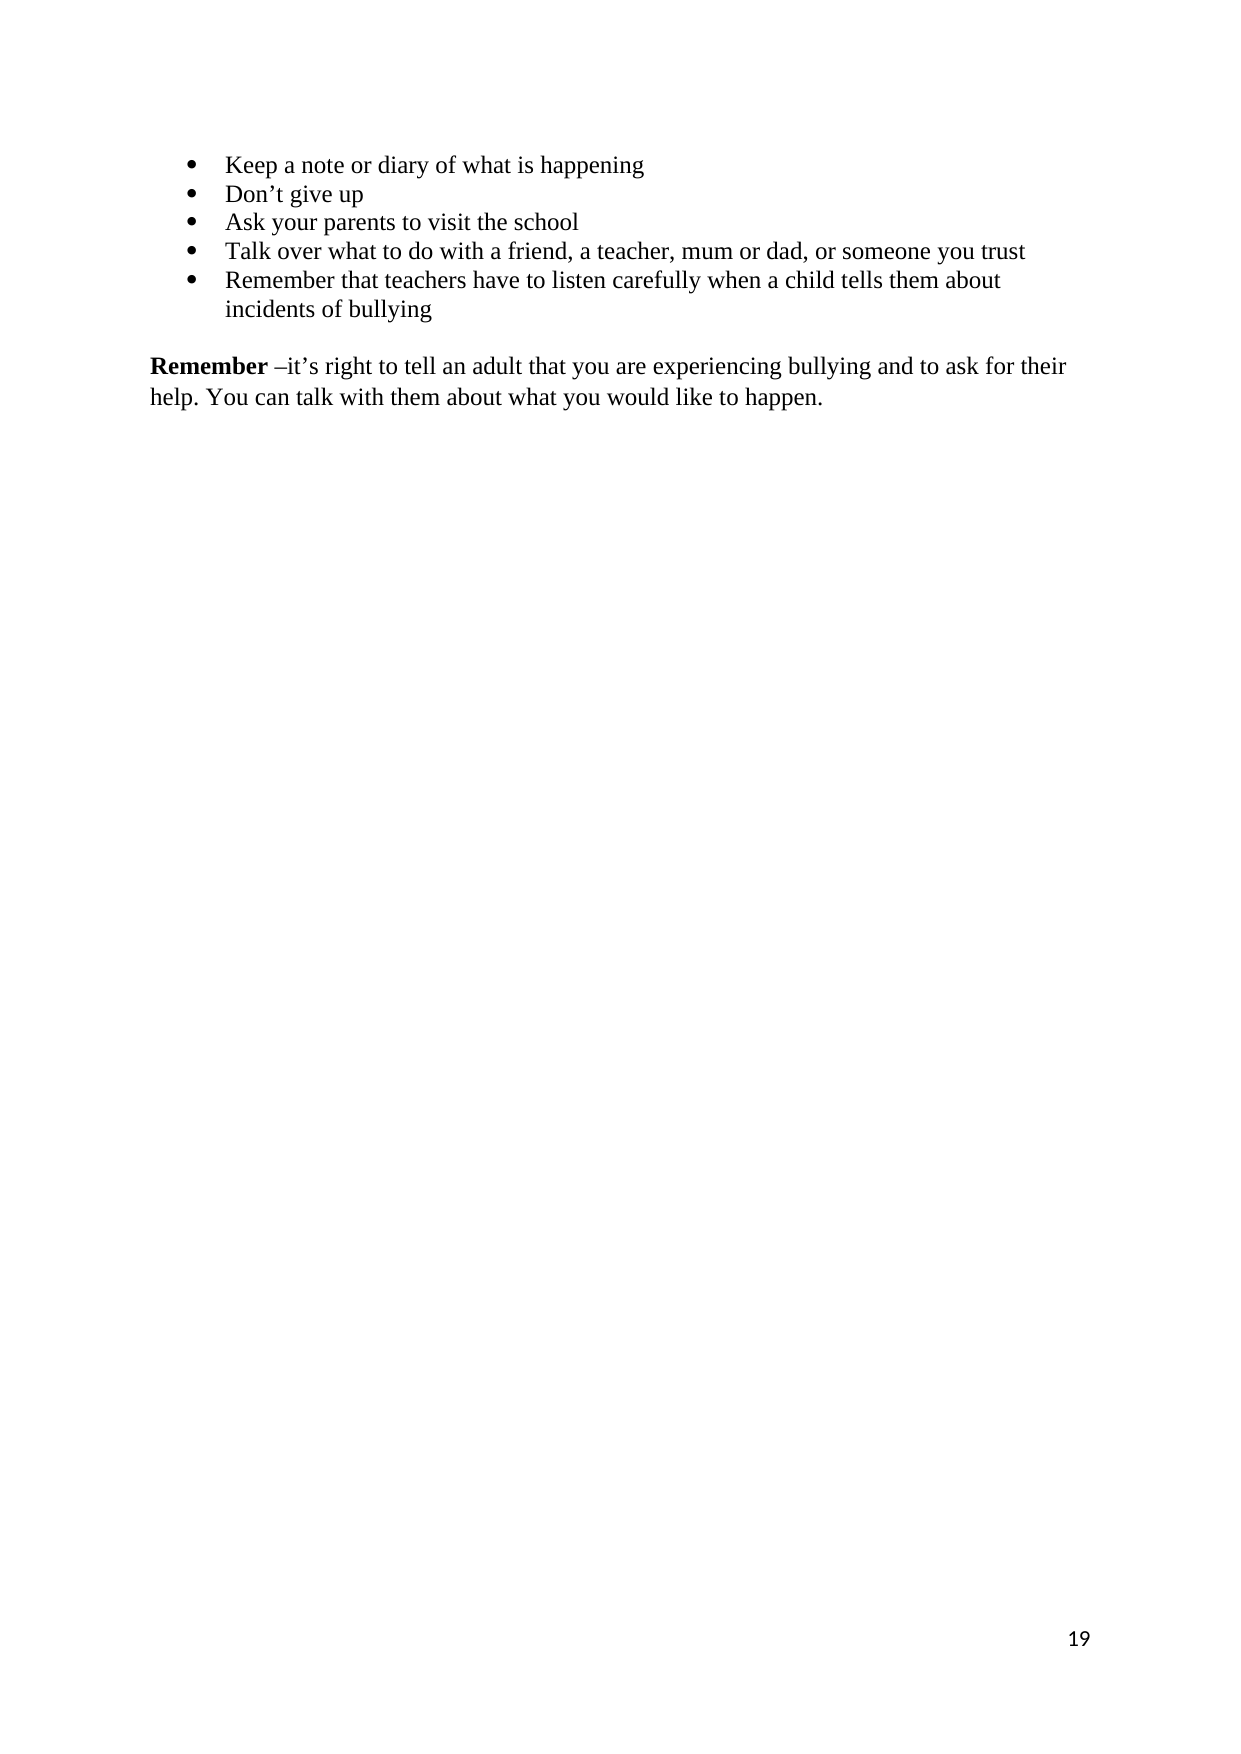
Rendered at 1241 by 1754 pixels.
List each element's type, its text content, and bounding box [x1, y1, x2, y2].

list Talk over what to do with a friend, a teacher, mum or dad, or someone you trust [187, 236, 1090, 265]
list Ask your parents to visit the school [187, 207, 1090, 236]
list Remember that teachers have to listen carefully when a child tells them about incidents of bullying [187, 265, 1090, 322]
list Don’t give up [187, 179, 1090, 207]
list Keep a note or diary of what is happening [187, 150, 1090, 179]
text Remember –it’s right to tell an adult that you are experiencing bullying and to ask for their help. You can talk with them about what you would like to happen. [150, 351, 1090, 411]
